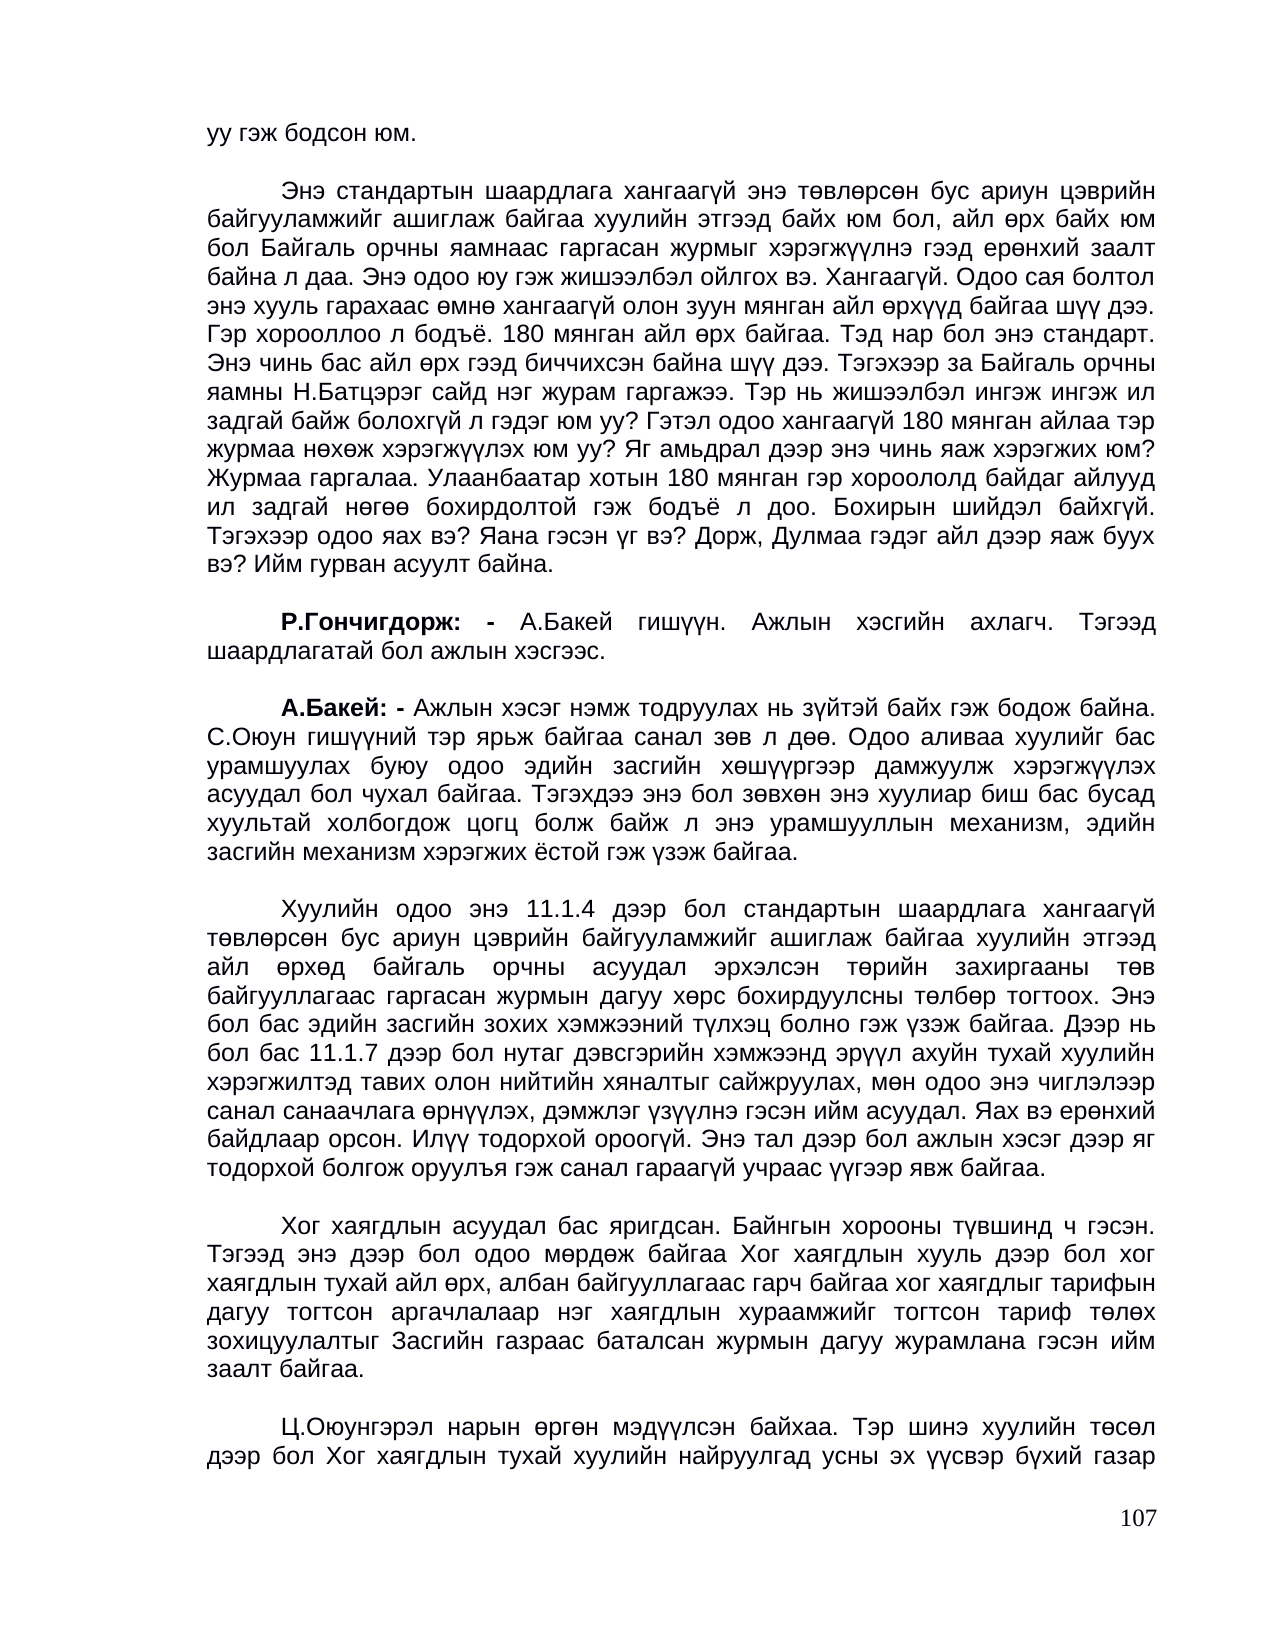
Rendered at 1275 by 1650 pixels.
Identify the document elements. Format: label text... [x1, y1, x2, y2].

text А.Бакей: - Ажлын хэсэг нэмж тодруулах нь зүйтэй байх гэж бодож байна. С.Оюун гишүүний тэр ярьж байгаа санал зөв л дөө. Одоо аливаа хуулийг бас урамшуулах буюу одоо эдийн засгийн хөшүүргээр дамжуулж хэрэгжүүлэх асуудал бол чухал байгаа. Тэгэхдээ энэ бол зөвхөн энэ хуулиар биш бас бусад хуультай холбогдож цогц болж байж л энэ урамшууллын механизм, эдийн засгийн механизм хэрэгжих ёстой гэж үзэж байгаа. [207, 693, 1157, 866]
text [207, 118, 1157, 147]
text Энэ стандартын шаардлага хангаагүй энэ төвлөрсөн бус ариун цэврийн байгууламжийг ашиглаж байгаа хуулийн этгээд байх юм бол, айл өрх байх юм бол Байгаль орчны яамнаас гаргасан журмыг хэрэгжүүлнэ гээд ерөнхий заалт байна л даа. Энэ одоо юу гэж жишээлбэл ойлгох вэ. Хангаагүй. Одоо сая болтол энэ хууль гарахаас өмнө хангаагүй олон зуун мянган айл өрхүүд байгаа шүү дээ. Гэр хорооллоо л бодъё. 180 мянган айл өрх байгаа. Тэд нар бол энэ стандарт. Энэ чинь бас айл өрх гээд биччихсэн байна шүү дээ. Тэгэхээр за Байгаль орчны яамны Н.Батцэрэг сайд нэг журам гаргажээ. Тэр нь жишээлбэл ингэж ингэж ил задгай байж болохгүй л гэдэг юм уу? Гэтэл одоо хангаагүй 180 мянган айлаа тэр журмаа нөхөж хэрэгжүүлэх юм уу? Яг амьдрал дээр энэ чинь яаж хэрэгжих юм? Журмаа гаргалаа. Улаанбаатар хотын 180 мянган гэр хороололд байдаг айлууд ил задгай нөгөө бохирдолтой гэж бодъё л доо. Бохирын шийдэл байхгүй. Тэгэхээр одоо яах вэ? Яана гэсэн үг вэ? Дорж, Дулмаа гэдэг айл дээр яаж буух вэ? Ийм гурван асуулт байна. [207, 176, 1157, 578]
text Хог хаягдлын асуудал бас яригдсан. Байнгын хорооны түвшинд ч гэсэн. Тэгээд энэ дээр бол одоо мөрдөж байгаа Хог хаягдлын хууль дээр бол хог хаягдлын тухай айл өрх, албан байгууллагаас гарч байгаа хог хаягдлыг тарифын дагуу тогтсон аргачлалаар нэг хаягдлын хураамжийг тогтсон тариф төлөх зохицуулалтыг Засгийн газраас баталсан журмын дагуу журамлана гэсэн ийм заалт байгаа. [207, 1211, 1157, 1383]
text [207, 1412, 1157, 1469]
text Хуулийн одоо энэ 11.1.4 дээр бол стандартын шаардлага хангаагүй төвлөрсөн бус ариун цэврийн байгууламжийг ашиглаж байгаа хуулийн этгээд айл өрхөд байгаль орчны асуудал эрхэлсэн төрийн захиргааны төв байгууллагаас гаргасан журмын дагуу хөрс бохирдуулсны төлбөр тогтоох. Энэ бол бас эдийн засгийн зохих хэмжээний түлхэц болно гэж үзэж байгаа. Дээр нь бол бас 11.1.7 дээр бол нутаг дэвсгэрийн хэмжээнд эрүүл ахуйн тухай хуулийн хэрэгжилтэд тавих олон нийтийн хяналтыг сайжруулах, мөн одоо энэ чиглэлээр санал санаачлага өрнүүлэх, дэмжлэг үзүүлнэ гэсэн ийм асуудал. Яах вэ ерөнхий байдлаар орсон. Илүү тодорхой ороогүй. Энэ тал дээр бол ажлын хэсэг дээр яг тодорхой болгож оруулъя гэж санал гараагүй учраас үүгээр явж байгаа. [207, 894, 1157, 1182]
text Р.Гончигдорж: - А.Бакей гишүүн. Ажлын хэсгийн ахлагч. Тэгээд шаардлагатай бол ажлын хэсгээс. [207, 607, 1157, 664]
